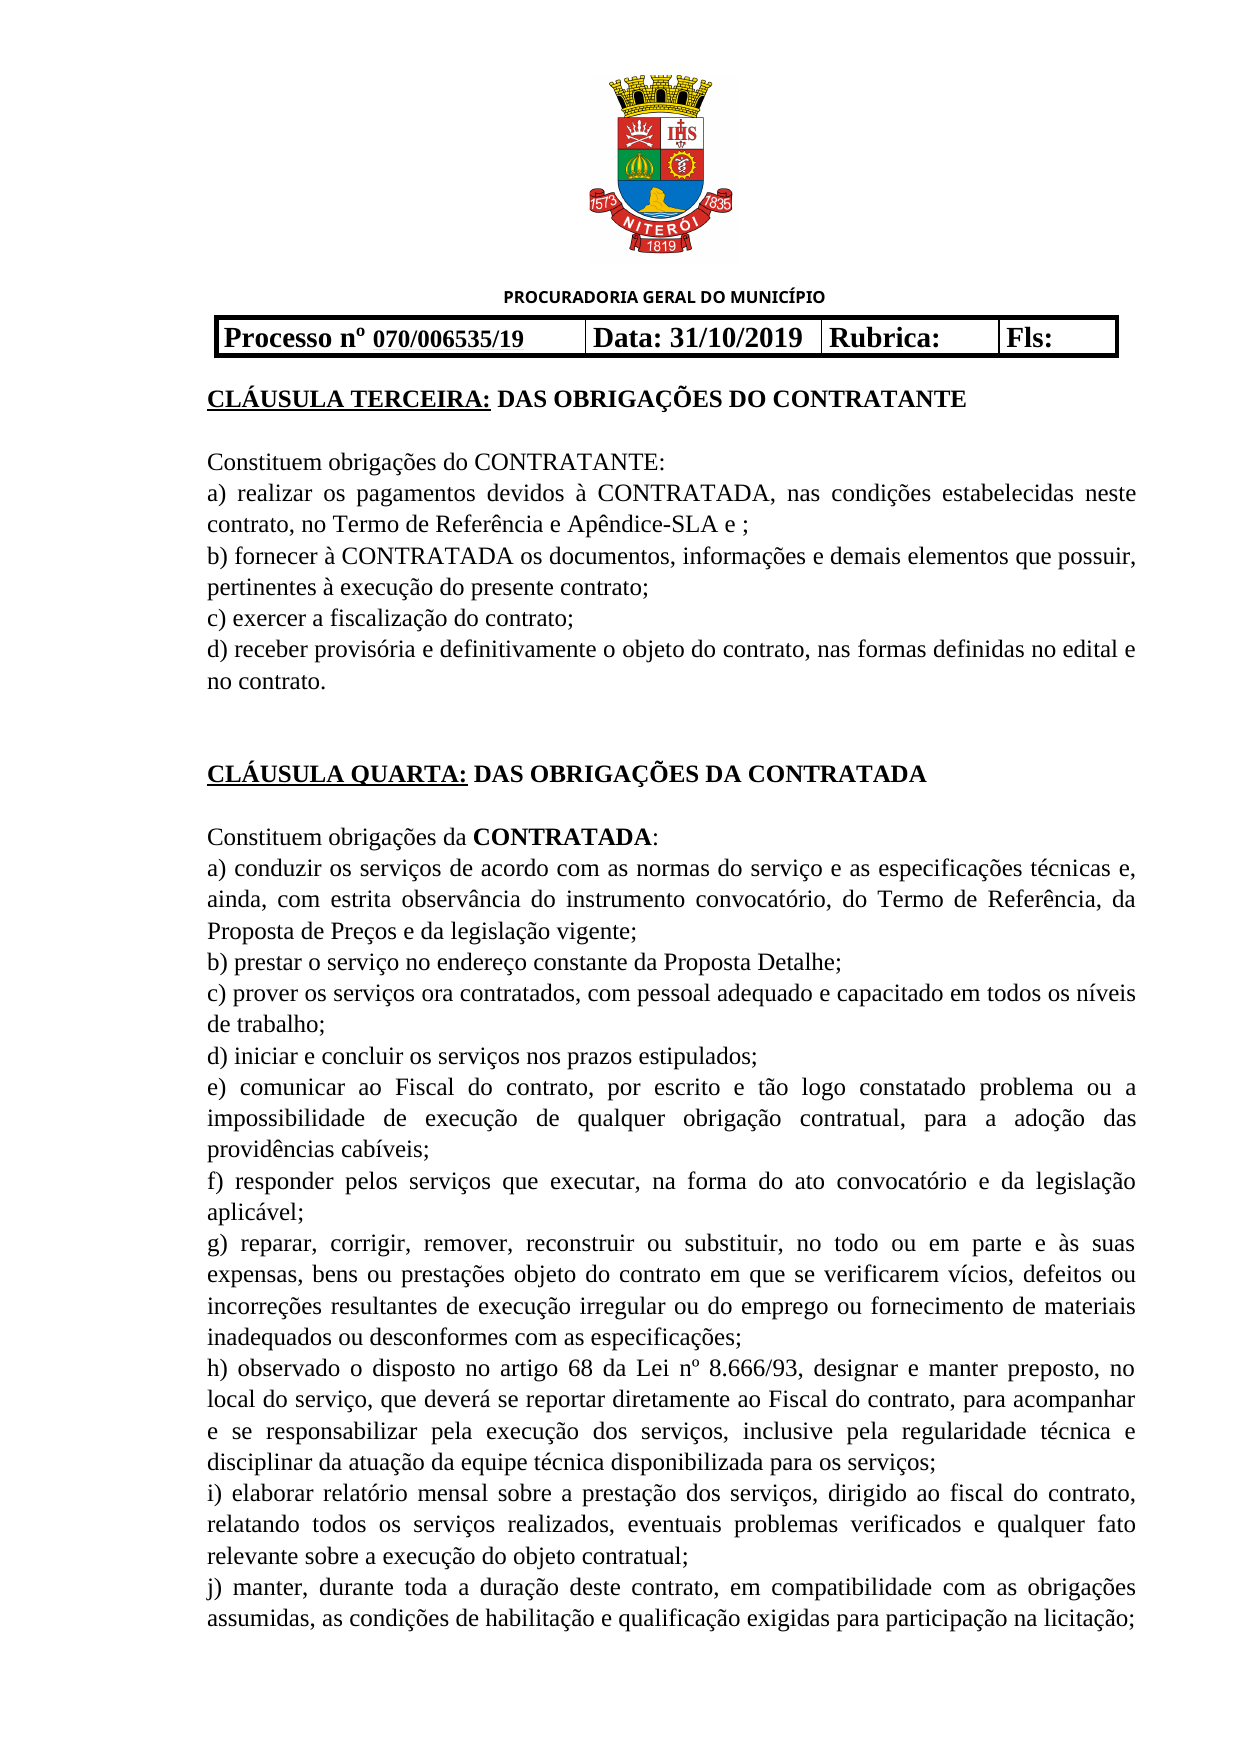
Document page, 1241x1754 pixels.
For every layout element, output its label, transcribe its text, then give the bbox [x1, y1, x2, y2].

text CLÁUSULA TERCEIRA: DAS OBRIGAÇÕES DO CONTRATANTE [207, 382, 1137, 413]
text Constituem obrigações da CONTRATADA: [207, 819, 1137, 851]
text a) realizar os pagamentos devidos à CONTRATADA, nas condições estabelecidas neste contrato, no Termo de Referência e Apêndice-SLA e ; [207, 476, 1137, 538]
text c) exercer a fiscalização do contrato; [207, 601, 1137, 632]
picture [589, 75, 740, 263]
text c) prover os serviços ora contratados, com pessoal adequado e capacitado em todos os níveis de trabalho; [207, 976, 1137, 1038]
text b) prestar o serviço no endereço constante da Proposta Detalhe; [207, 944, 1137, 976]
text g) reparar, corrigir, remover, reconstruir ou substituir, no todo ou em parte e às suas expensas, bens ou prestações objeto do contrato em que se verificarem vícios, defeitos ou incorreções resultantes de execução irregular ou do emprego ou fornecimento de materiais inadequados ou desconformes com as especificações; [207, 1226, 1137, 1351]
text j) manter, durante toda a duração deste contrato, em compatibilidade com as obrigações assumidas, as condições de habilitação e qualificação exigidas para participação na licitação; [207, 1569, 1137, 1632]
text d) iniciar e concluir os serviços nos prazos estipulados; [207, 1038, 1137, 1069]
text CLÁUSULA QUARTA: DAS OBRIGAÇÕES DA CONTRATADA [207, 757, 1137, 788]
text h) observado o disposto no artigo 68 da Lei nº 8.666/93, designar e manter preposto, no local do serviço, que deverá se reportar diretamente ao Fiscal do contrato, para acompanhar e se responsabilizar pela execução dos serviços, inclusive pela regularidade técnica e disciplinar da atuação da equipe técnica disponibilizada para os serviços; [207, 1351, 1137, 1476]
text i) elaborar relatório mensal sobre a prestação dos serviços, dirigido ao fiscal do contrato, relatando todos os serviços realizados, eventuais problemas verificados e qualquer fato relevante sobre a execução do objeto contratual; [207, 1476, 1137, 1569]
text b) fornecer à CONTRATADA os documentos, informações e demais elementos que possuir, pertinentes à execução do presente contrato; [207, 538, 1137, 601]
text e) comunicar ao Fiscal do contrato, por escrito e tão logo constatado problema ou a impossibilidade de execução de qualquer obrigação contratual, para a adoção das providências cabíveis; [207, 1069, 1137, 1163]
text a) conduzir os serviços de acordo com as normas do serviço e as especificações técnicas e, ainda, com estrita observância do instrumento convocatório, do Termo de Referência, da Proposta de Preços e da legislação vigente; [207, 851, 1137, 944]
text f) responder pelos serviços que executar, na forma do ato convocatório e da legislação aplicável; [207, 1163, 1137, 1226]
text Constituem obrigações do CONTRATANTE: [207, 444, 1137, 476]
text d) receber provisória e definitivamente o objeto do contrato, nas formas definidas no edital e no contrato. [207, 632, 1137, 694]
